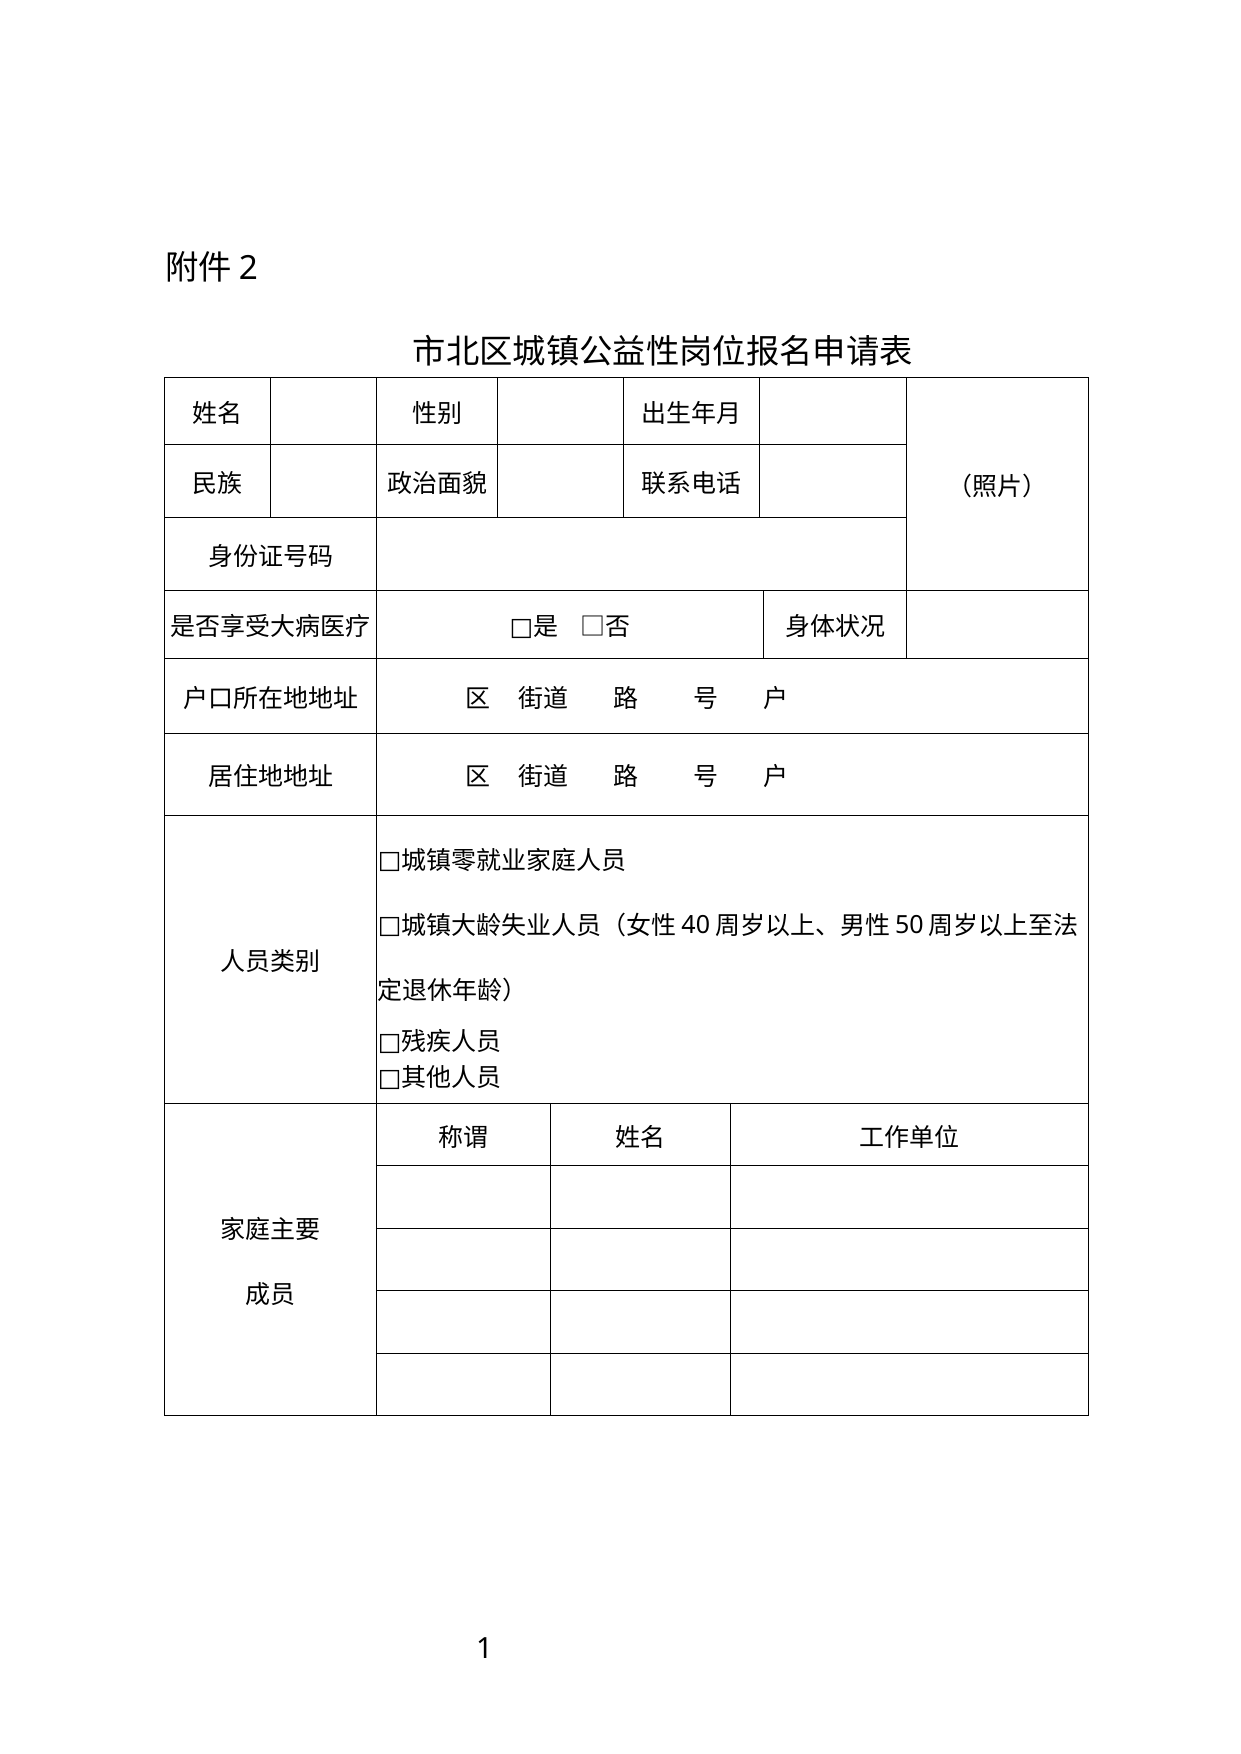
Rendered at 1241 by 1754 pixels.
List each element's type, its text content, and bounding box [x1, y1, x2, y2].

table_cell [377, 1229, 550, 1290]
table_cell 姓名 [551, 1104, 730, 1165]
table_cell 身体状况 [764, 591, 906, 658]
table_cell □是 □否 [377, 591, 763, 658]
table_cell 身份证号码 [165, 518, 376, 590]
table_cell [731, 1166, 1088, 1228]
table_header 姓名 [165, 378, 270, 444]
table_cell 区 街道 路 号 户 [377, 659, 1088, 733]
table_cell [377, 1354, 550, 1415]
table_cell 人员类别 [165, 816, 376, 1103]
text 市北区城镇公益性岗位报名申请表 [165, 310, 1087, 377]
table_cell [551, 1229, 730, 1290]
text 附件2 [165, 233, 1087, 298]
table_cell 是否享受大病医疗 [165, 591, 376, 658]
table_cell 称谓 [377, 1104, 550, 1165]
table_header （照片） [907, 378, 1088, 590]
table_cell 户口所在地地址 [165, 659, 376, 733]
table_cell 民族 [165, 445, 270, 517]
table_cell [271, 445, 376, 517]
table_cell 区 街道 路 号 户 [377, 734, 1088, 814]
table_cell [377, 1166, 550, 1228]
table_cell 居住地地址 [165, 734, 376, 814]
table_header [498, 378, 623, 444]
table_cell [498, 445, 623, 517]
table_header 出生年月 [624, 378, 759, 444]
table_cell □城镇零就业家庭人员 □城镇大龄失业人员（女性40周岁以上、男性50周岁以上至法定退休年龄） □残疾人员 □其他人员 [377, 816, 1088, 1103]
table_cell 联系电话 [624, 445, 759, 517]
table_cell 政治面貌 [377, 445, 497, 517]
table_cell [551, 1354, 730, 1415]
table_cell [731, 1354, 1088, 1415]
table_cell 家庭主要 成员 [165, 1104, 376, 1415]
table_cell [377, 1291, 550, 1353]
table_cell [551, 1166, 730, 1228]
table_cell [760, 445, 906, 517]
table_header [760, 378, 906, 444]
table_cell [907, 591, 1088, 658]
table_header 性别 [377, 378, 497, 444]
table_cell [551, 1291, 730, 1353]
table_cell [731, 1229, 1088, 1290]
table_header [271, 378, 376, 444]
table_cell [377, 518, 906, 590]
table_cell [731, 1291, 1088, 1353]
table_cell 工作单位 [731, 1104, 1088, 1165]
